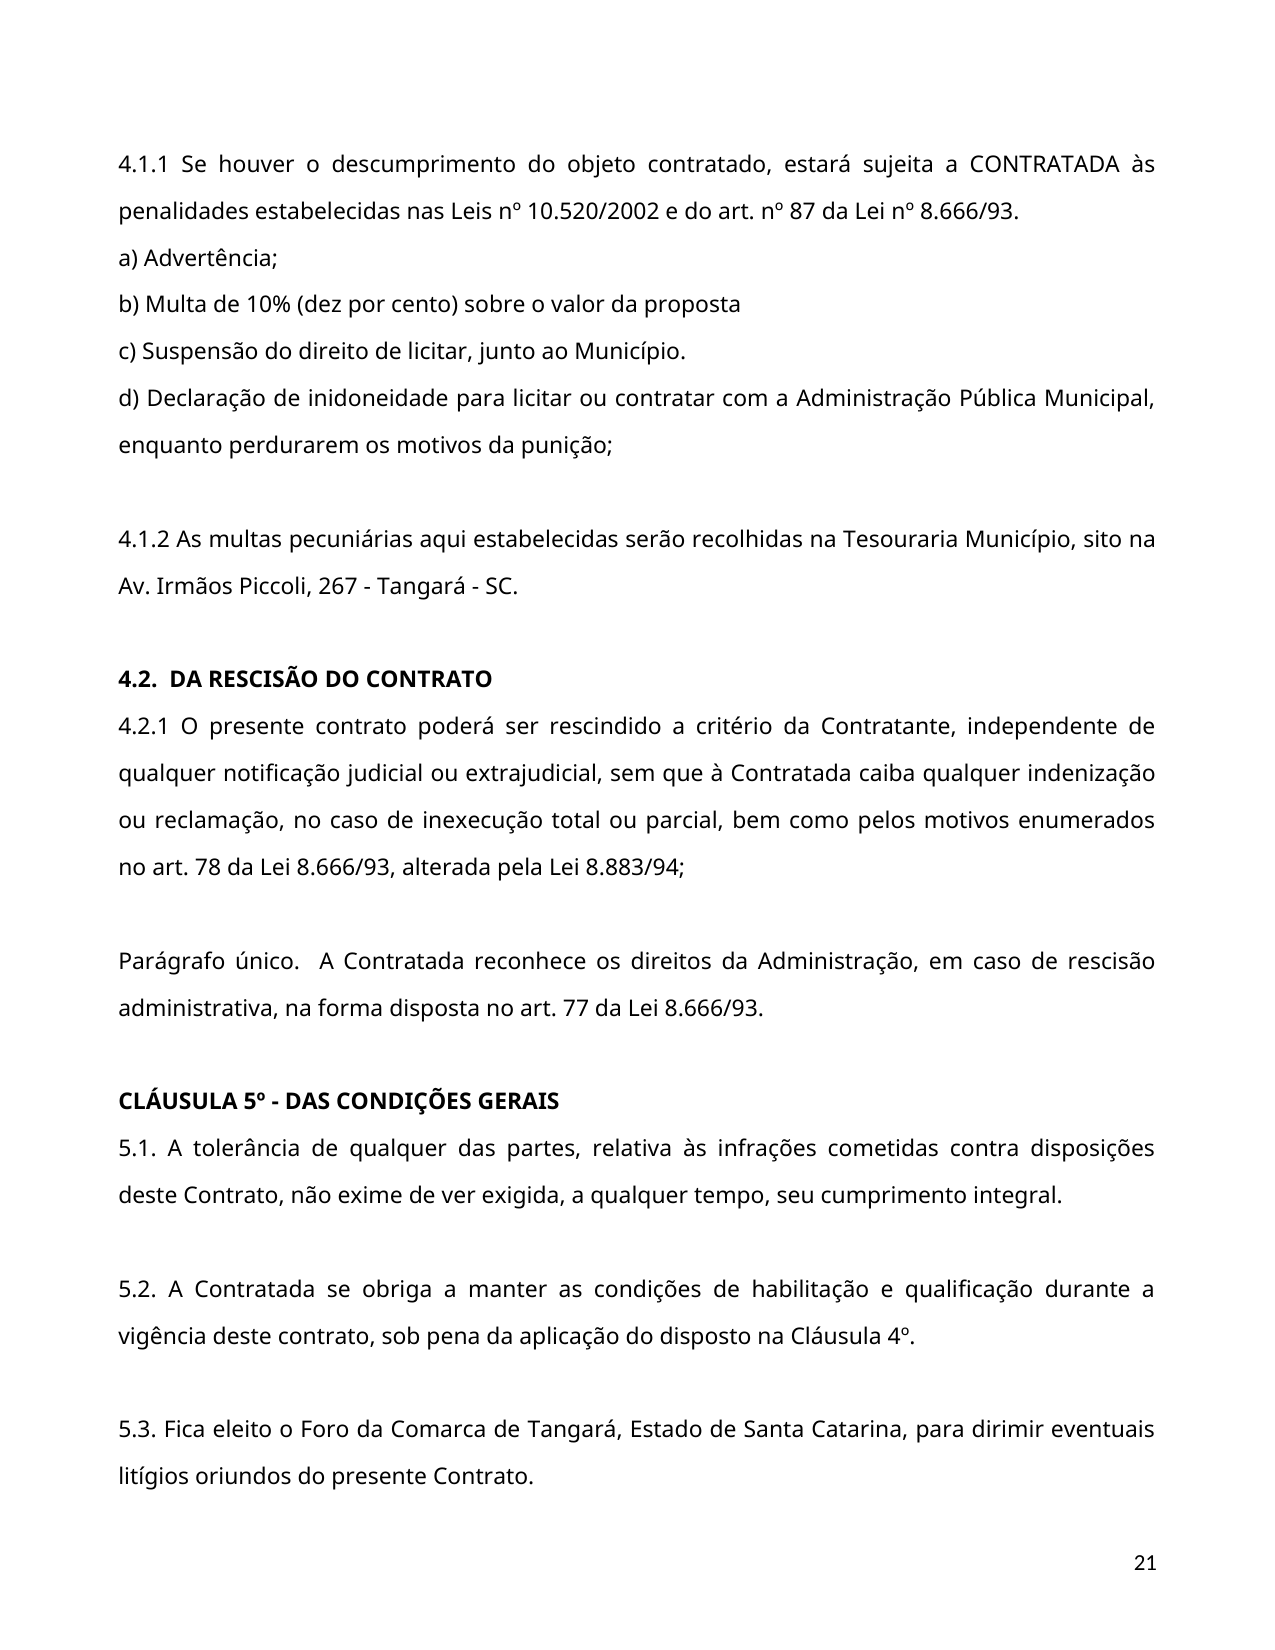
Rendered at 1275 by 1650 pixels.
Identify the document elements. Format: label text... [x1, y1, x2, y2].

text 5.3. Fica eleito o Foro da Comarca de Tangará, Estado de Santa Catarina, para dirimir eventuais litígios oriundos do presente Contrato. [118, 1413, 1157, 1491]
text Parágrafo único. A Contratada reconhece os direitos da Administração, em caso de rescisão administrativa, na forma disposta no art. 77 da Lei 8.666/93. [118, 944, 1157, 1023]
text 4.1.2 As multas pecuniárias aqui estabelecidas serão recolhidas na Tesouraria Município, sito na Av. Irmãos Piccoli, 267 - Tangará - SC. [118, 523, 1157, 601]
text 4.2.1 O presente contrato poderá ser rescindido a critério da Contratante, independente de qualquer notificação judicial ou extrajudicial, sem que à Contratada caiba qualquer indenização ou reclamação, no caso de inexecução total ou parcial, bem como pelos motivos enumerados no art. 78 da Lei 8.666/93, alterada pela Lei 8.883/94; [118, 710, 1157, 882]
text CLÁUSULA 5º - DAS CONDIÇÕES GERAIS [118, 1085, 1157, 1116]
text 4.2. DA RESCISÃO DO CONTRATO [118, 663, 1157, 694]
text d) Declaração de inidoneidade para licitar ou contratar com a Administração Pública Municipal, enquanto perdurarem os motivos da punição; [118, 382, 1157, 460]
text 5.1. A tolerância de qualquer das partes, relativa às infrações cometidas contra disposições deste Contrato, não exime de ver exigida, a qualquer tempo, seu cumprimento integral. [118, 1132, 1157, 1210]
text a) Advertência; [118, 241, 1157, 273]
text b) Multa de 10% (dez por cento) sobre o valor da proposta [118, 288, 1157, 319]
text c) Suspensão do direito de licitar, junto ao Município. [118, 335, 1157, 366]
text 4.1.1 Se houver o descumprimento do objeto contratado, estará sujeita a CONTRATADA às penalidades estabelecidas nas Leis nº 10.520/2002 e do art. nº 87 da Lei nº 8.666/93. [118, 148, 1157, 226]
text 5.2. A Contratada se obriga a manter as condições de habilitação e qualificação durante a vigência deste contrato, sob pena da aplicação do disposto na Cláusula 4º. [118, 1273, 1157, 1351]
